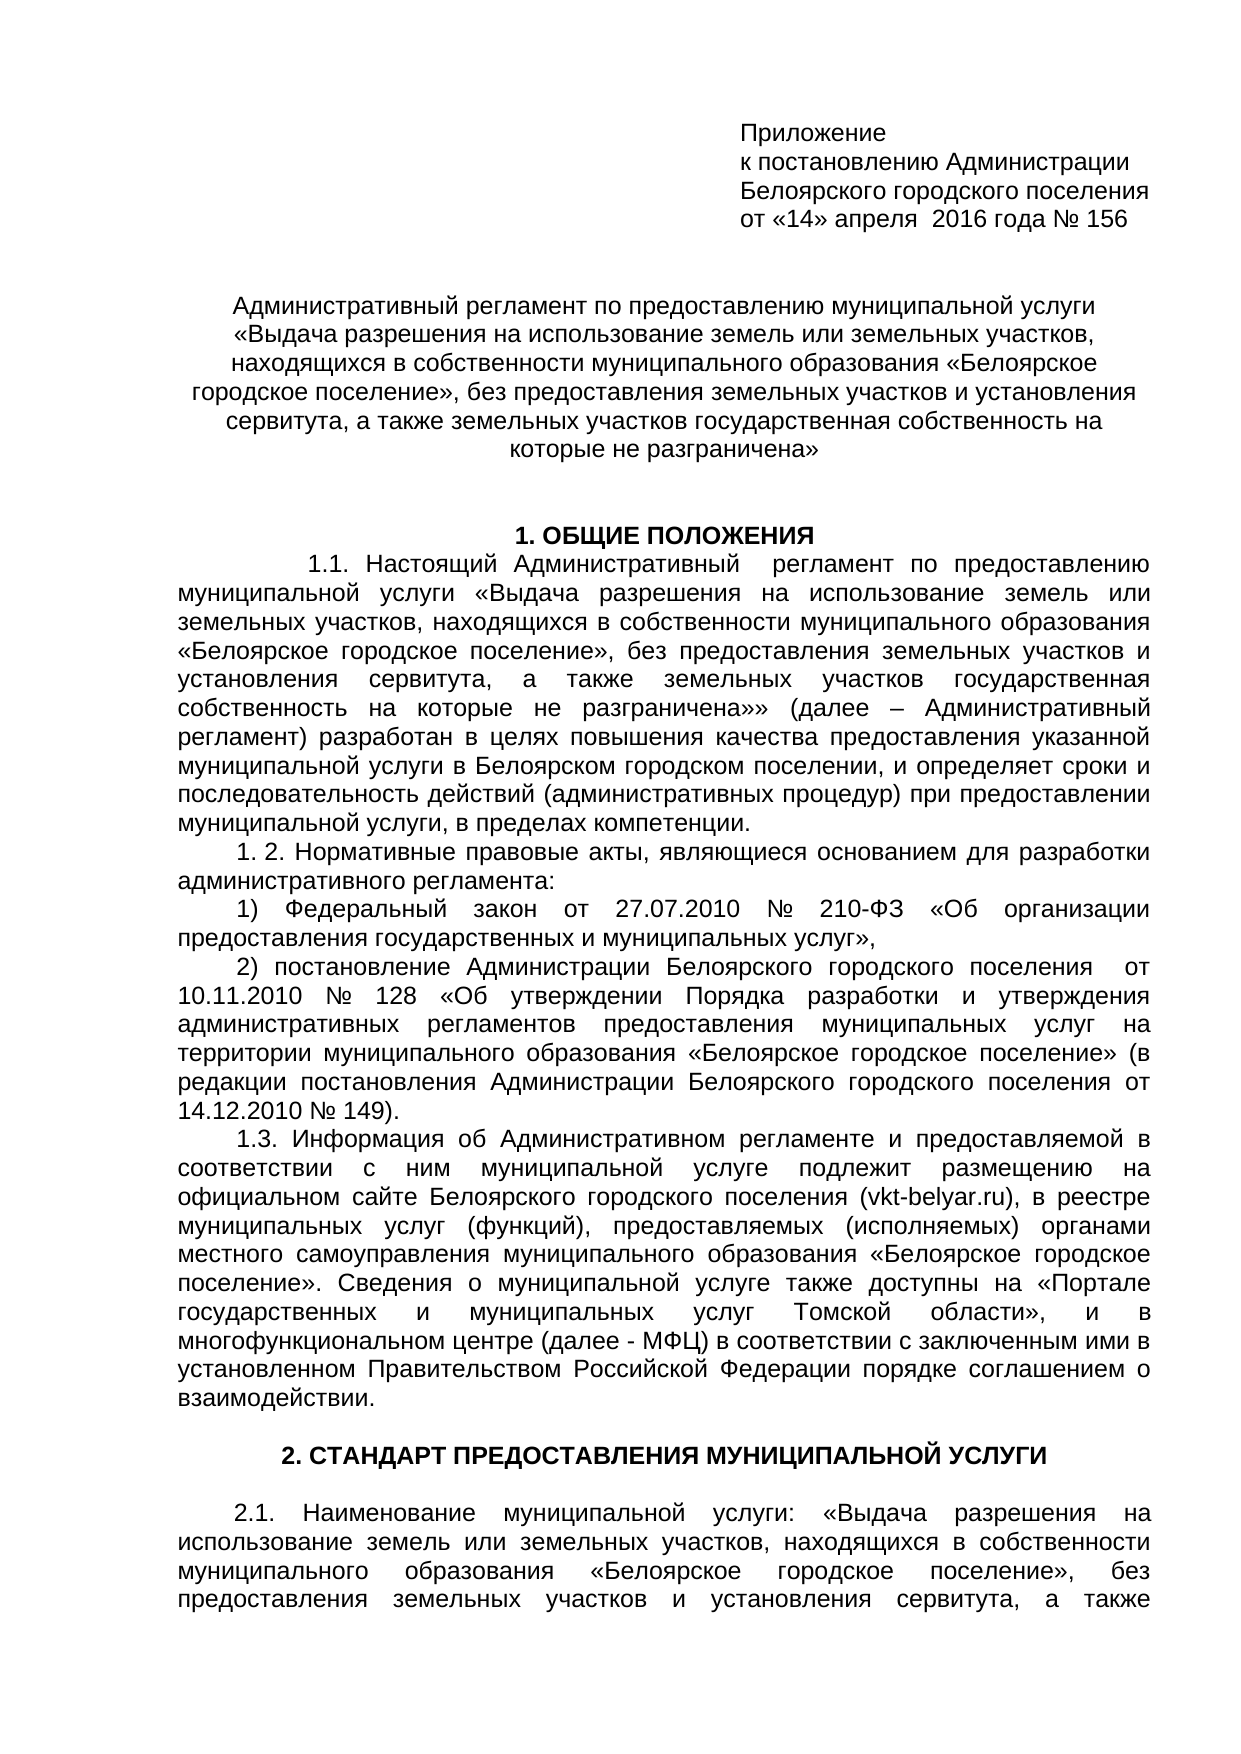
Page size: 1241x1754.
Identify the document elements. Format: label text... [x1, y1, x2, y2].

text от «14» апреля 2016 года № 156 [740, 204, 1152, 233]
title Административный регламент по предоставлению муниципальной услуги «Выдача разрешения на использование земель или земельных участков, находящихся в собственности муниципального образования «Белоярское городское поселение», без предоставления земельных участков и установления сервитута, а также земельных участков государственная собственность на которые не разграничена» [177, 291, 1152, 463]
text к постановлению Администрации [740, 147, 1152, 176]
text 1. ОБЩИЕ ПОЛОЖЕНИЯ [177, 521, 1152, 549]
text 1. 2. Нормативные правовые акты, являющиеся основанием для разработки административного регламента: [177, 837, 1152, 894]
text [177, 1498, 1152, 1613]
text Приложение [740, 118, 1152, 147]
text 2) постановление Администрации Белоярского городского поселения от 10.11.2010 № 128 «Об утверждении Порядка разработки и утверждения административных регламентов предоставления муниципальных услуг на территории муниципального образования «Белоярское городское поселение» (в редакции постановления Администрации Белоярского городского поселения от 14.12.2010 № 149). [177, 952, 1152, 1124]
text 2. СТАНДАРТ ПРЕДОСТАВЛЕНИЯ МУНИЦИПАЛЬНОЙ УСЛУГИ [177, 1441, 1152, 1469]
text 1) Федеральный закон от 27.07.2010 № 210-ФЗ «Об организации предоставления государственных и муниципальных услуг», [177, 894, 1152, 952]
text 1.1. Настоящий Административный регламент по предоставлению муниципальной услуги «Выдача разрешения на использование земель или земельных участков, находящихся в собственности муниципального образования «Белоярское городское поселение», без предоставления земельных участков и установления сервитута, а также земельных участков государственная собственность на которые не разграничена»» (далее – Административный регламент) разработан в целях повышения качества предоставления указанной муниципальной услуги в Белоярском городском поселении, и определяет сроки и последовательность действий (административных процедур) при предоставлении муниципальной услуги, в пределах компетенции. [177, 549, 1152, 837]
text 1.3. Информация об Административном регламенте и предоставляемой в соответствии с ним муниципальной услуге подлежит размещению на официальном сайте Белоярского городского поселения (vkt-belyar.ru), в реестре муниципальных услуг (функций), предоставляемых (исполняемых) органами местного самоуправления муниципального образования «Белоярское городское поселение». Сведения о муниципальной услуге также доступны на «Портале государственных и муниципальных услуг Томской области», и в многофункциональном центре (далее - МФЦ) в соответствии с заключенным ими в установленном Правительством Российской Федерации порядке соглашением о взаимодействии. [177, 1124, 1152, 1412]
text Белоярского городского поселения [740, 176, 1152, 204]
